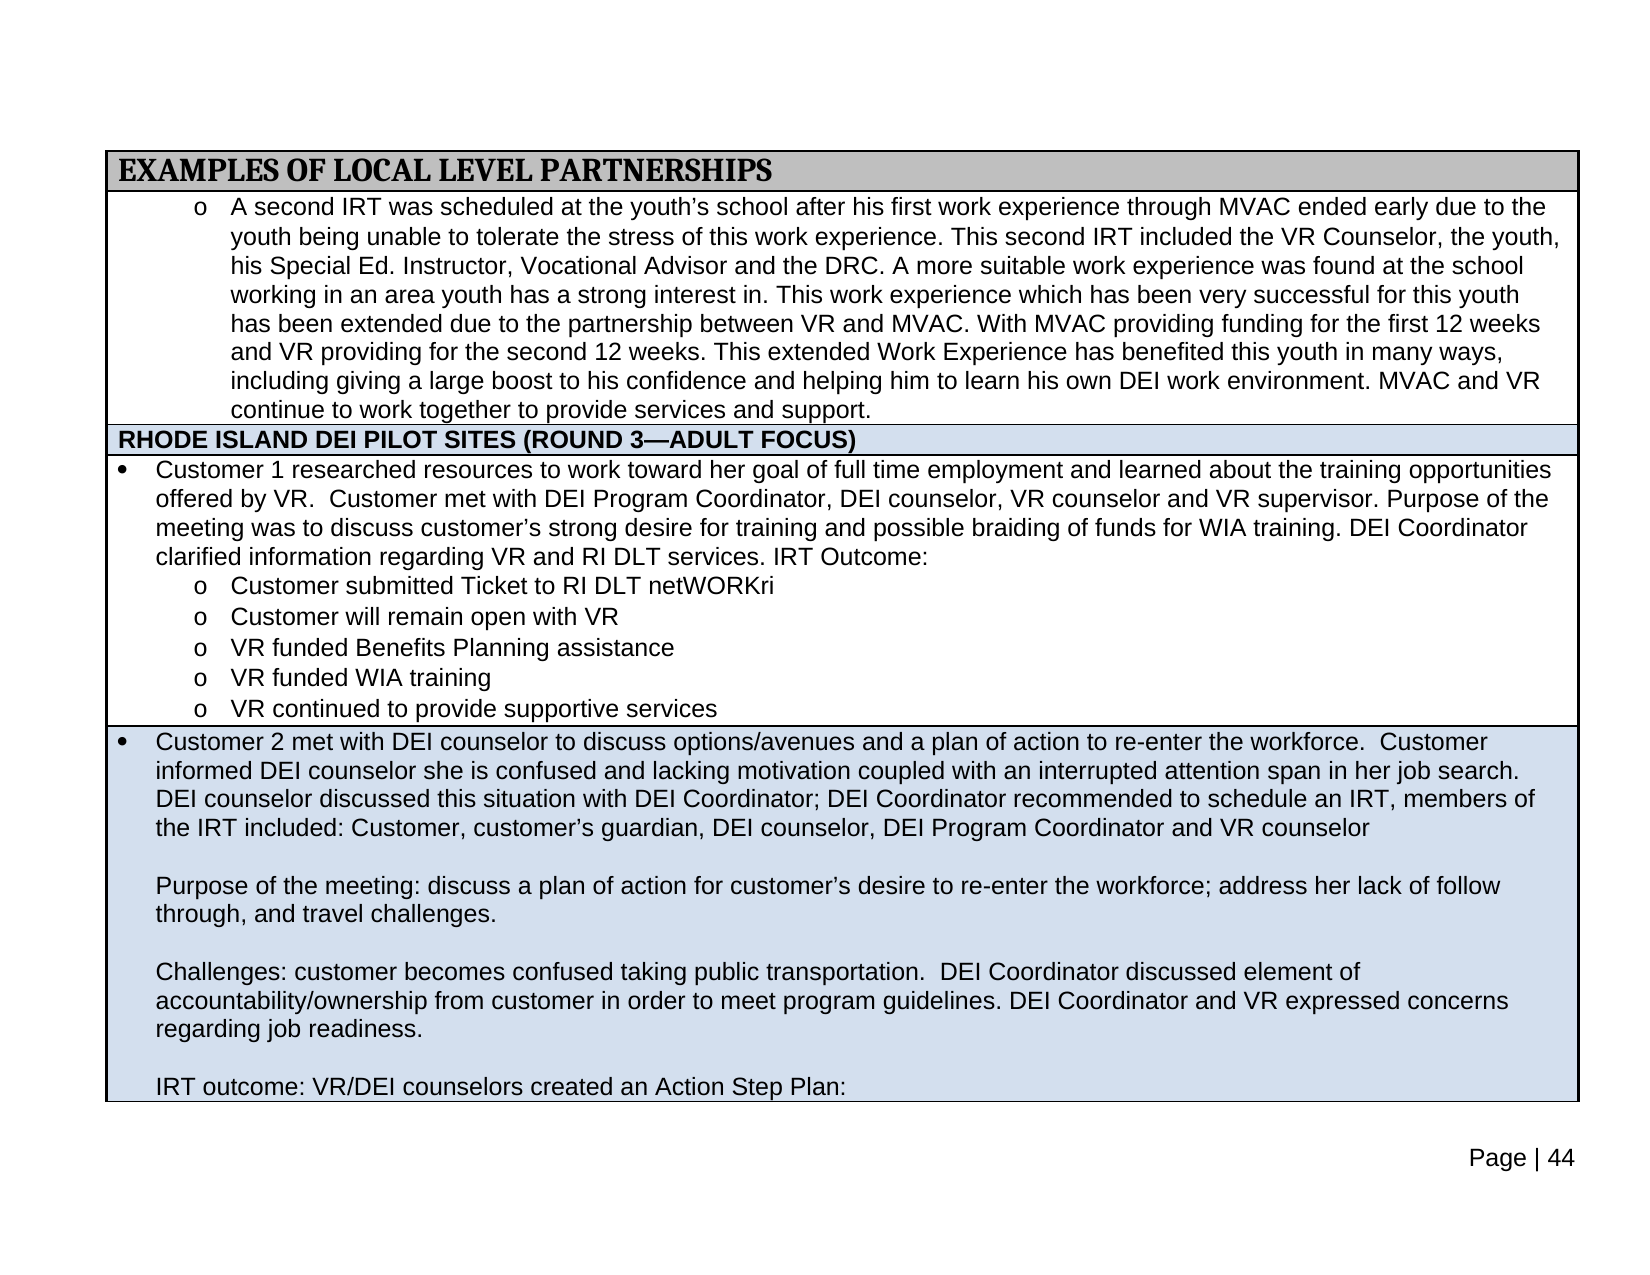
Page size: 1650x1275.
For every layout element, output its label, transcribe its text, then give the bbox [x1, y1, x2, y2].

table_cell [108, 192, 1577, 424]
table_cell Customer 1 researched resources to work toward her goal of full time employment and learned about the training opportunities offered by VR. Customer met with DEI Program Coordinator, DEI counselor, VR counselor and VR supervisor. Purpose of the meeting was to discuss customer’s strong desire for training and possible braiding of funds for WIA training. DEI Coordinator clarified information regarding VR and RI DLT services. IRT Outcome: Customer submitted Ticket to RI DLT netWORKri Customer will remain open with VR VR funded Benefits Planning assistance VR funded WIA training VR continued to provide supportive services [108, 456, 1577, 725]
table_cell RHODE ISLAND DEI PILOT SITES (ROUND 3—ADULT FOCUS) [108, 425, 1577, 454]
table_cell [108, 727, 1577, 1101]
table_header EXAMPLES OF LOCAL LEVEL PARTNERSHIPS [108, 152, 1577, 190]
